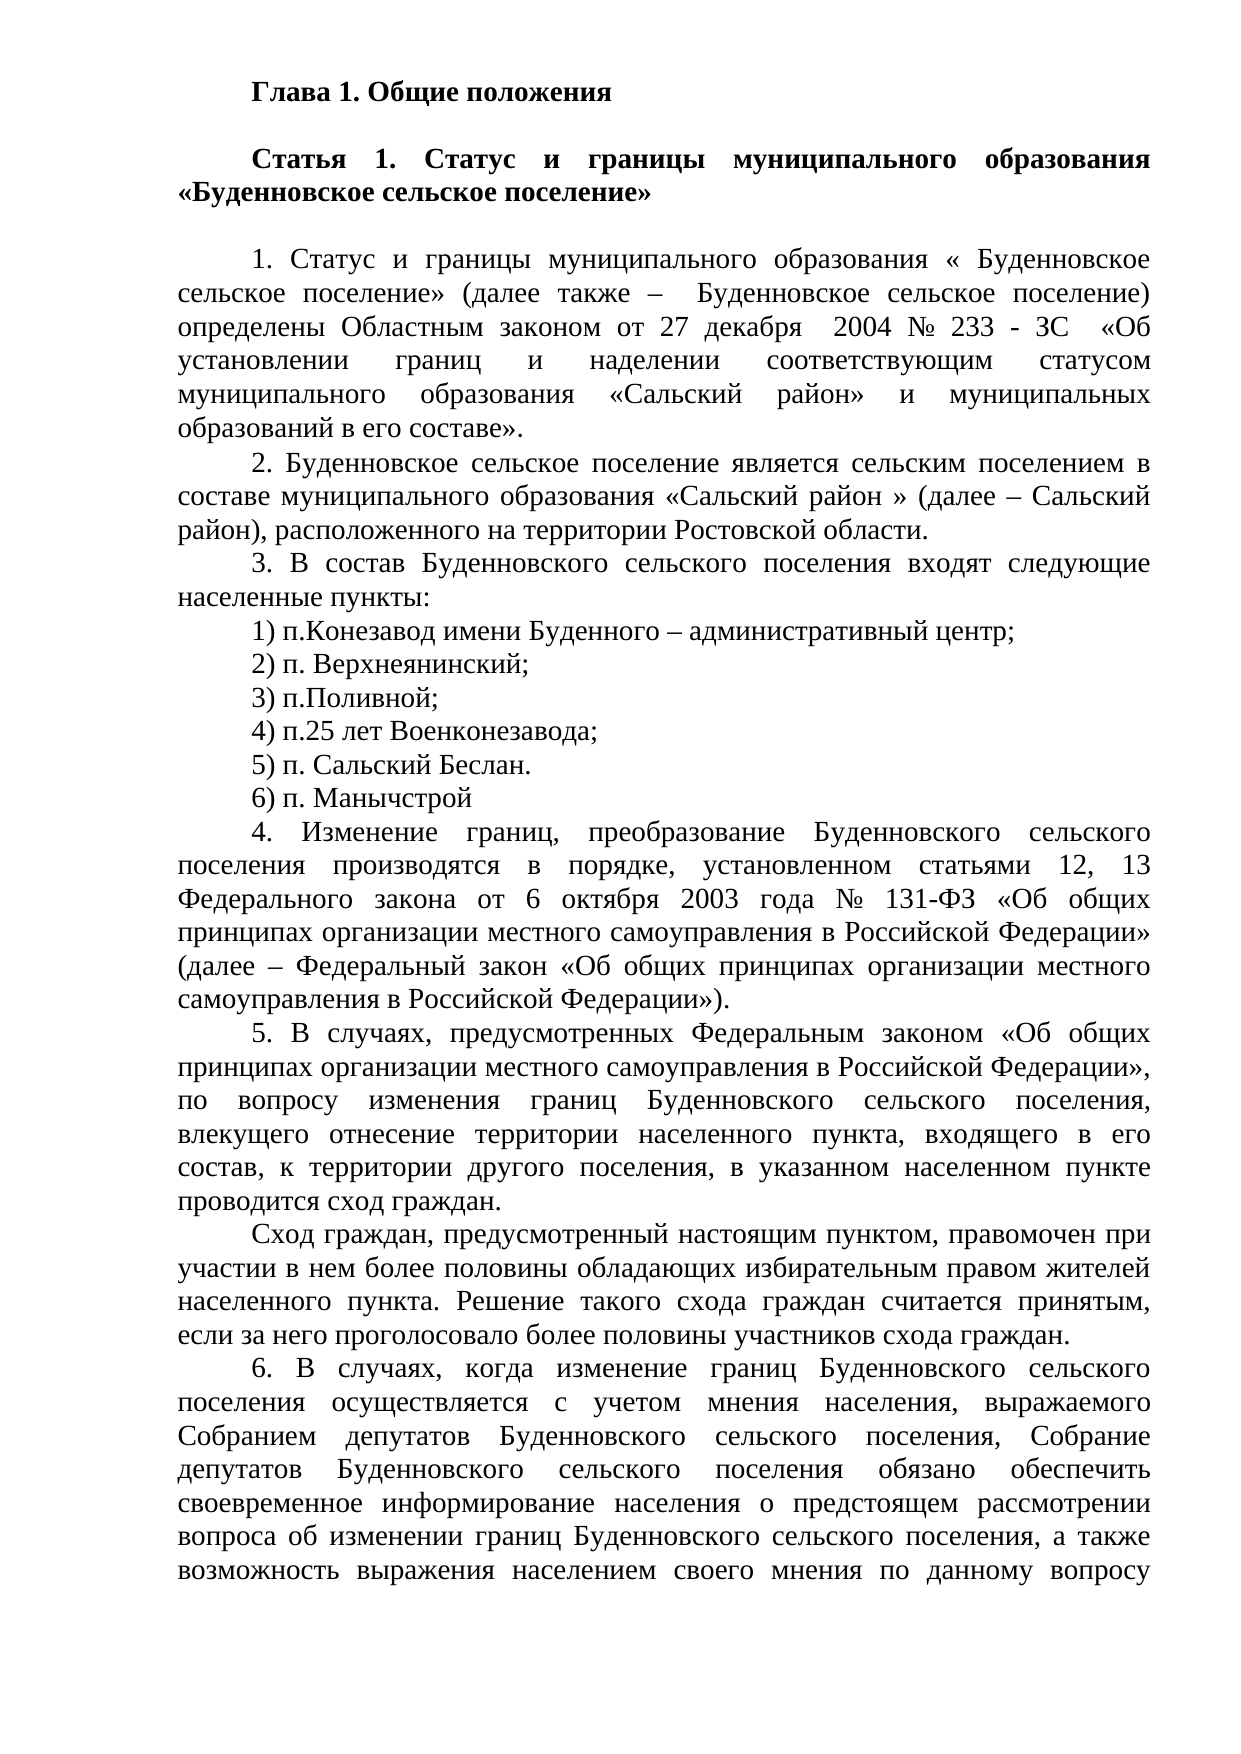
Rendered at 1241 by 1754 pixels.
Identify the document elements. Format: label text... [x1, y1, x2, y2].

text 5) п. Сальский Беслан. [177, 747, 1152, 780]
text 3. В состав Буденновского сельского поселения входят следующие населенные пункты: [177, 546, 1152, 613]
text 1) п.Конезавод имени Буденного – административный центр; [177, 613, 1152, 646]
text Сход граждан, предусмотренный настоящим пунктом, правомочен при участии в нем более половины обладающих избирательным правом жителей населенного пункта. Решение такого схода граждан считается принятым, если за него проголосовало более половины участников схода граждан. [177, 1216, 1152, 1351]
text 2. Буденновское сельское поселение является сельским поселением в составе муниципального образования «Сальский район » (далее – Сальский район), расположенного на территории Ростовской области. [177, 445, 1152, 546]
text 1. Статус и границы муниципального образования « Буденновское сельское поселение» (далее также – Буденновское сельское поселение) определены Областным законом от 27 декабря 2004 № 233 - ЗС «Об установлении границ и наделении соответствующим статусом муниципального образования «Сальский район» и муниципальных образований в его составе». [177, 242, 1152, 445]
text 4. Изменение границ, преобразование Буденновского сельского поселения производятся в порядке, установленном статьями 12, 13 Федерального закона от 6 октября 2003 года № 131-ФЗ «Об общих принципах организации местного самоуправления в Российской Федерации» (далее – Федеральный закон «Об общих принципах организации местного самоуправления в Российской Федерации»). [177, 814, 1152, 1015]
text 4) п.25 лет Военконезавода; [177, 713, 1152, 747]
text 2) п. Верхнеянинский; [177, 646, 1152, 680]
text Статья 1. Статус и границы муниципального образования «Буденновское сельское поселение» [177, 141, 1152, 208]
text 3) п.Поливной; [177, 680, 1152, 713]
text 6) п. Манычстрой [177, 780, 1152, 814]
text Глава 1. Общие положения [177, 74, 1152, 107]
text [177, 1351, 1152, 1585]
text 5. В случаях, предусмотренных Федеральным законом «Об общих принципах организации местного самоуправления в Российской Федерации», по вопросу изменения границ Буденновского сельского поселения, влекущего отнесение территории населенного пункта, входящего в его состав, к территории другого поселения, в указанном населенном пункте проводится сход граждан. [177, 1015, 1152, 1216]
